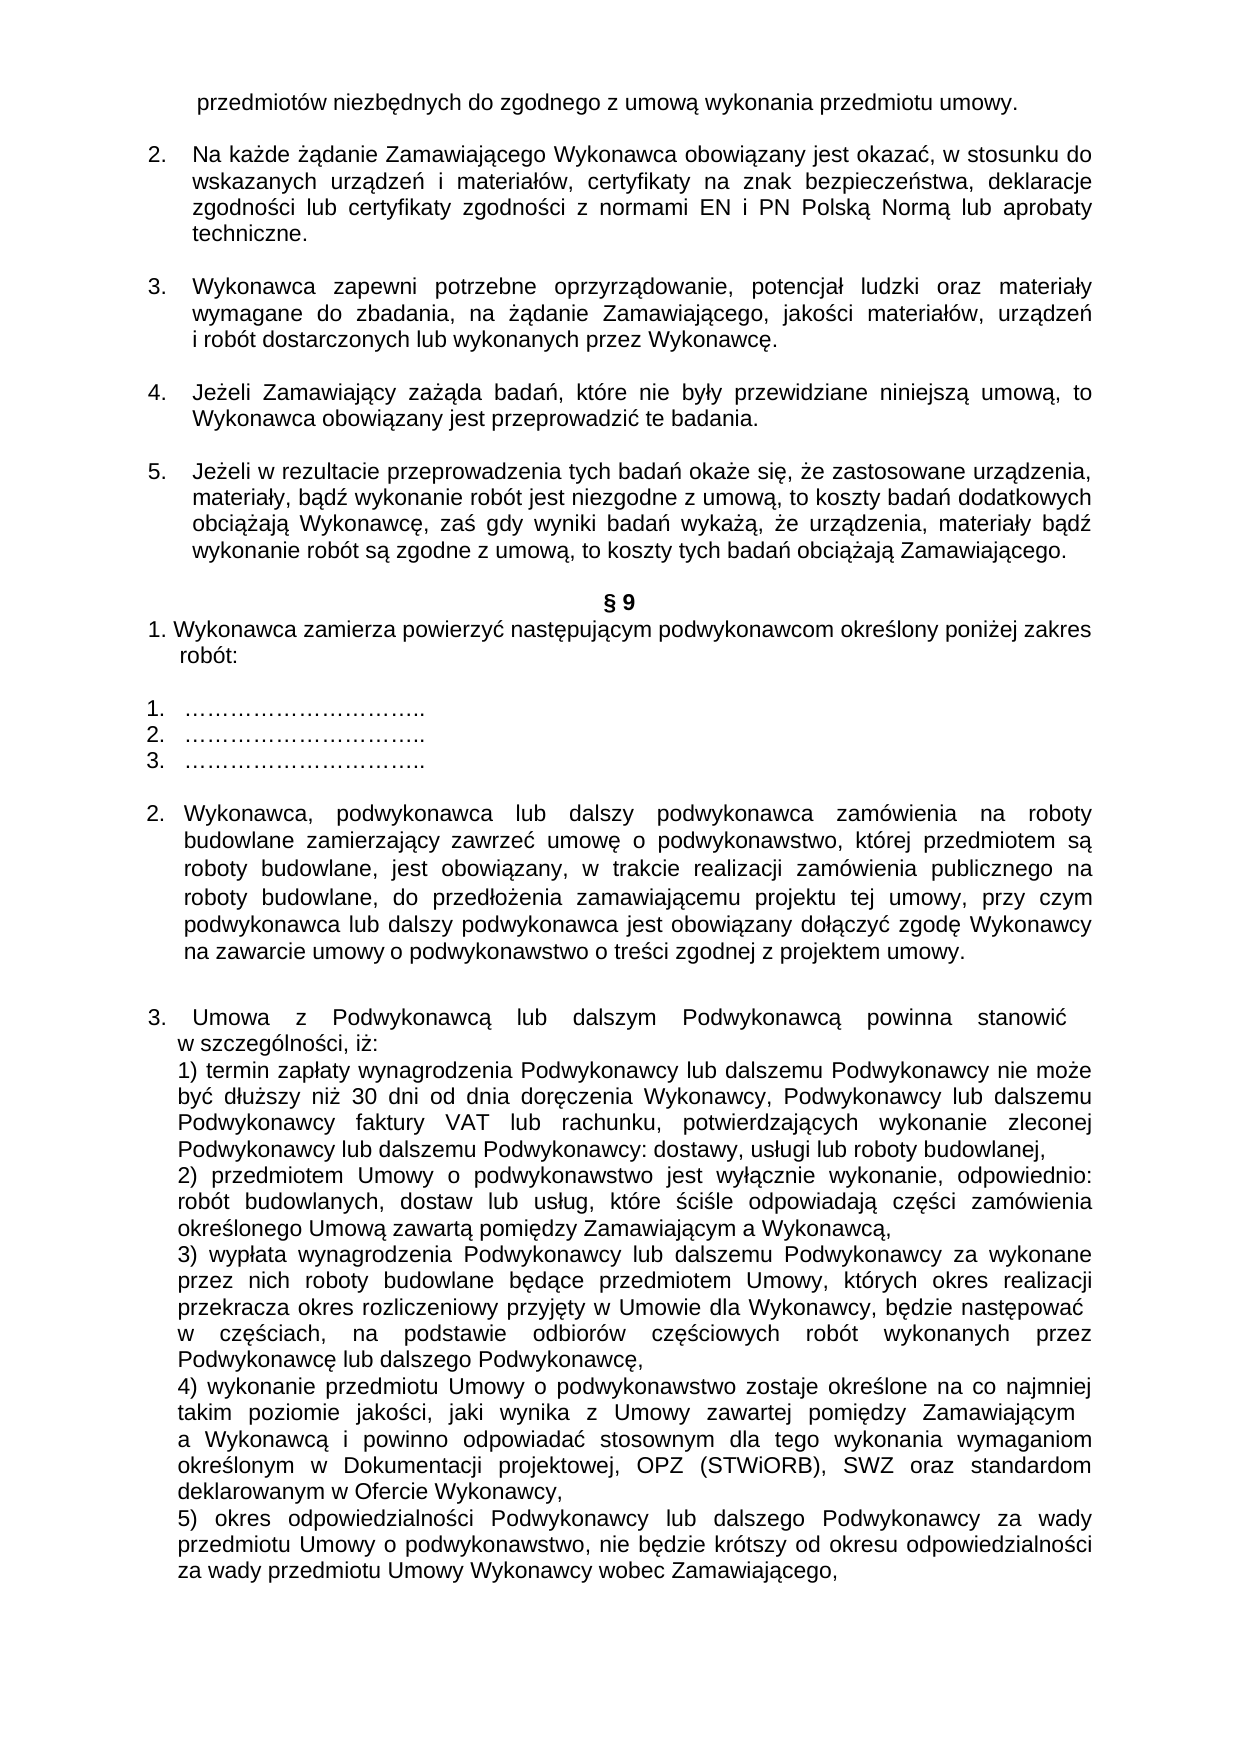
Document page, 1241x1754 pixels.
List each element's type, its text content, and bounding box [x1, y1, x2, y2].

list Wykonawca zapewni potrzebne oprzyrządowanie, potencjał ludzki oraz materiały wymagane do zbadania, na żądanie Zamawiającego, jakości materiałów, urządzeń i robót dostarczonych lub wykonanych przez Wykonawcę. [148, 273, 1093, 352]
list 1) termin zapłaty wynagrodzenia Podwykonawcy lub dalszemu Podwykonawcy nie może być dłuższy niż 30 dni od dnia doręczenia Wykonawcy, Podwykonawcy lub dalszemu Podwykonawcy faktury VAT lub rachunku, potwierdzających wykonanie zleconej Podwykonawcy lub dalszemu Podwykonawcy: dostawy, usługi lub roboty budowlanej, [177, 1057, 1093, 1162]
text § 9 [146, 589, 1093, 616]
list 4) wykonanie przedmiotu Umowy o podwykonawstwo zostaje określone na co najmniej takim poziomie jakości, jaki wynika z Umowy zawartej pomiędzy Zamawiającym a Wykonawcą i powinno odpowiadać stosownym dla tego wykonania wymaganiom określonym w Dokumentacji projektowej, OPZ (STWiORB), SWZ oraz standardom deklarowanym w Ofercie Wykonawcy, [177, 1373, 1093, 1504]
list Na każde żądanie Zamawiającego Wykonawca obowiązany jest okazać, w stosunku do wskazanych urządzeń i materiałów, certyfikaty na znak bezpieczeństwa, deklaracje zgodności lub certyfikaty zgodności z normami EN i PN Polską Normą lub aprobaty techniczne. [148, 141, 1093, 247]
list Jeżeli w rezultacie przeprowadzenia tych badań okaże się, że zastosowane urządzenia, materiały, bądź wykonanie robót jest niezgodne z umową, to koszty badań dodatkowych obciążają Wykonawcę, zaś gdy wyniki badań wykażą, że urządzenia, materiały bądź wykonanie robót są zgodne z umową, to koszty tych badań obciążają Zamawiającego. [148, 458, 1093, 563]
list Jeżeli Zamawiający zażąda badań, które nie były przewidziane niniejszą umową, to Wykonawca obowiązany jest przeprowadzić te badania. [148, 378, 1093, 431]
text 1. Wykonawca zamierza powierzyć następującym podwykonawcom określony poniżej zakres [148, 616, 1093, 642]
list 3. Umowa z Podwykonawcą lub dalszym Podwykonawcą powinna stanowić w szczególności, iż: [148, 1004, 1093, 1057]
list 2) przedmiotem Umowy o podwykonawstwo jest wyłącznie wykonanie, odpowiednio: robót budowlanych, dostaw lub usług, które ściśle odpowiadają części zamówienia określonego Umową zawartą pomiędzy Zamawiającym a Wykonawcą, [177, 1162, 1093, 1241]
text robót: [148, 642, 1093, 668]
list ………………………….. [146, 747, 1093, 774]
text przedmiotów niezbędnych do zgodnego z umową wykonania przedmiotu umowy. [146, 89, 1093, 115]
list 5) okres odpowiedzialności Podwykonawcy lub dalszego Podwykonawcy za wady przedmiotu Umowy o podwykonawstwo, nie będzie krótszy od okresu odpowiedzialności za wady przedmiotu Umowy Wykonawcy wobec Zamawiającego, [177, 1504, 1093, 1584]
list ………………………….. [146, 695, 1093, 721]
list Wykonawca, podwykonawca lub dalszy podwykonawca zamówienia na roboty budowlane zamierzający zawrzeć umowę o podwykonawstwo, której przedmiotem są roboty budowlane, jest obowiązany, w trakcie realizacji zamówienia publicznego na roboty budowlane, do przedłożenia zamawiającemu projektu tej umowy, przy czym podwykonawca lub dalszy podwykonawca jest obowiązany dołączyć zgodę Wykonawcy na zawarcie umowy o podwykonawstwo o treści zgodnej z projektem umowy. [146, 800, 1093, 965]
list 3) wypłata wynagrodzenia Podwykonawcy lub dalszemu Podwykonawcy za wykonane przez nich roboty budowlane będące przedmiotem Umowy, których okres realizacji przekracza okres rozliczeniowy przyjęty w Umowie dla Wykonawcy, będzie następować w częściach, na podstawie odbiorów częściowych robót wykonanych przez Podwykonawcę lub dalszego Podwykonawcę, [177, 1241, 1093, 1373]
list ………………………….. [146, 721, 1093, 747]
